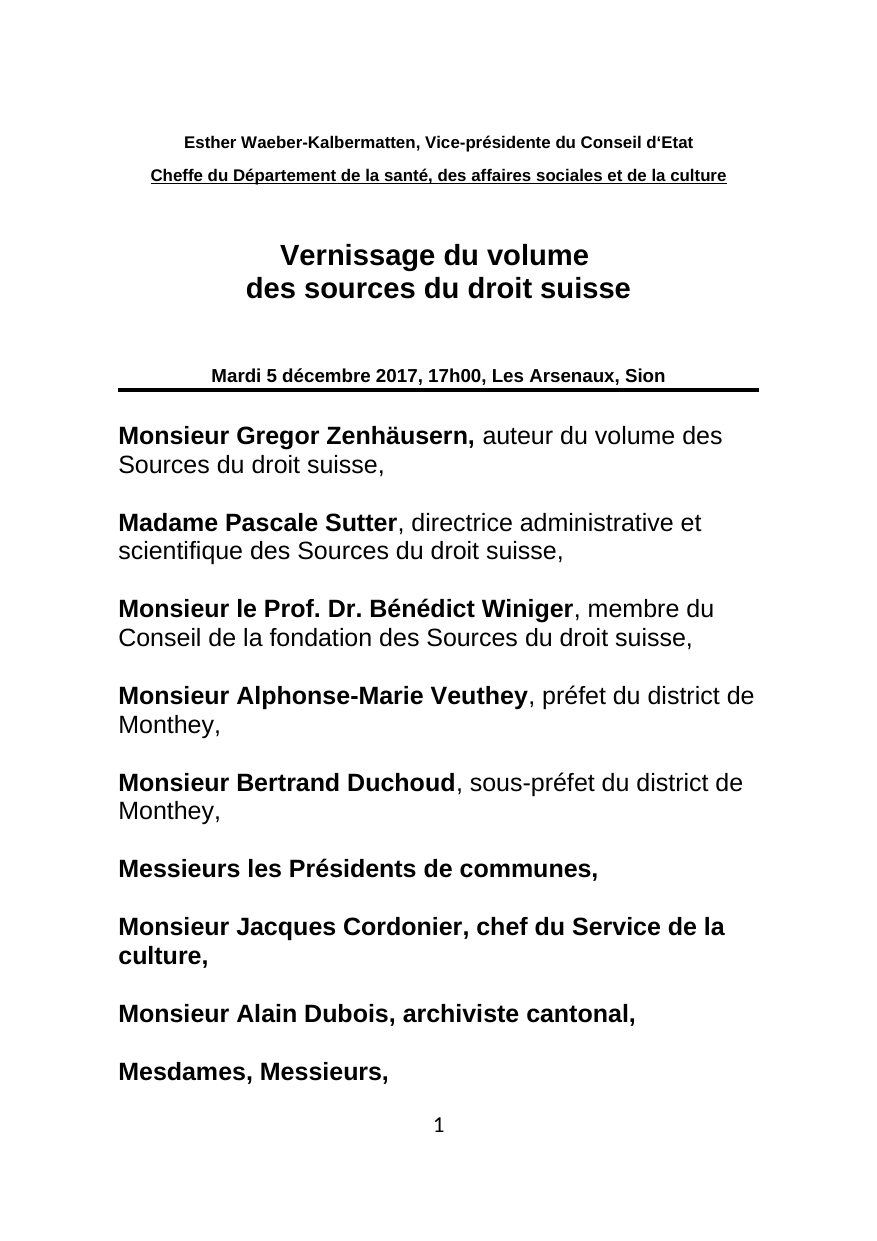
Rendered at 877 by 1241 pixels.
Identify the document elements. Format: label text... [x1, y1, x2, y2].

text Messieurs les Présidents de communes, [118, 854, 759, 883]
text Madame Pascale Sutter, directrice administrative et scientifique des Sources du droit suisse, [118, 507, 759, 565]
text Monsieur Alphonse-Marie Veuthey, préfet du district de Monthey, [118, 681, 759, 738]
text Monsieur Gregor Zenhäusern, auteur du volume des Sources du droit suisse, [118, 421, 759, 478]
text Esther Waeber-Kalbermatten, Vice-présidente du Conseil d‘Etat [118, 118, 759, 152]
text Monsieur le Prof. Dr. Bénédict Winiger, membre du Conseil de la fondation des Sources du droit suisse, [118, 594, 759, 652]
text Mardi 5 décembre 2017, 17h00, Les Arsenaux, Sion [118, 365, 759, 388]
text Monsieur Alain Dubois, archiviste cantonal, [118, 999, 759, 1027]
text Vernissage du volume des sources du droit suisse [118, 238, 759, 305]
text Cheffe du Département de la santé, des affaires sociales et de la culture [118, 152, 759, 185]
text Monsieur Jacques Cordonier, chef du Service de la culture, [118, 912, 759, 969]
text Mesdames, Messieurs, [118, 1057, 759, 1085]
text Monsieur Bertrand Duchoud, sous-préfet du district de Monthey, [118, 767, 759, 825]
